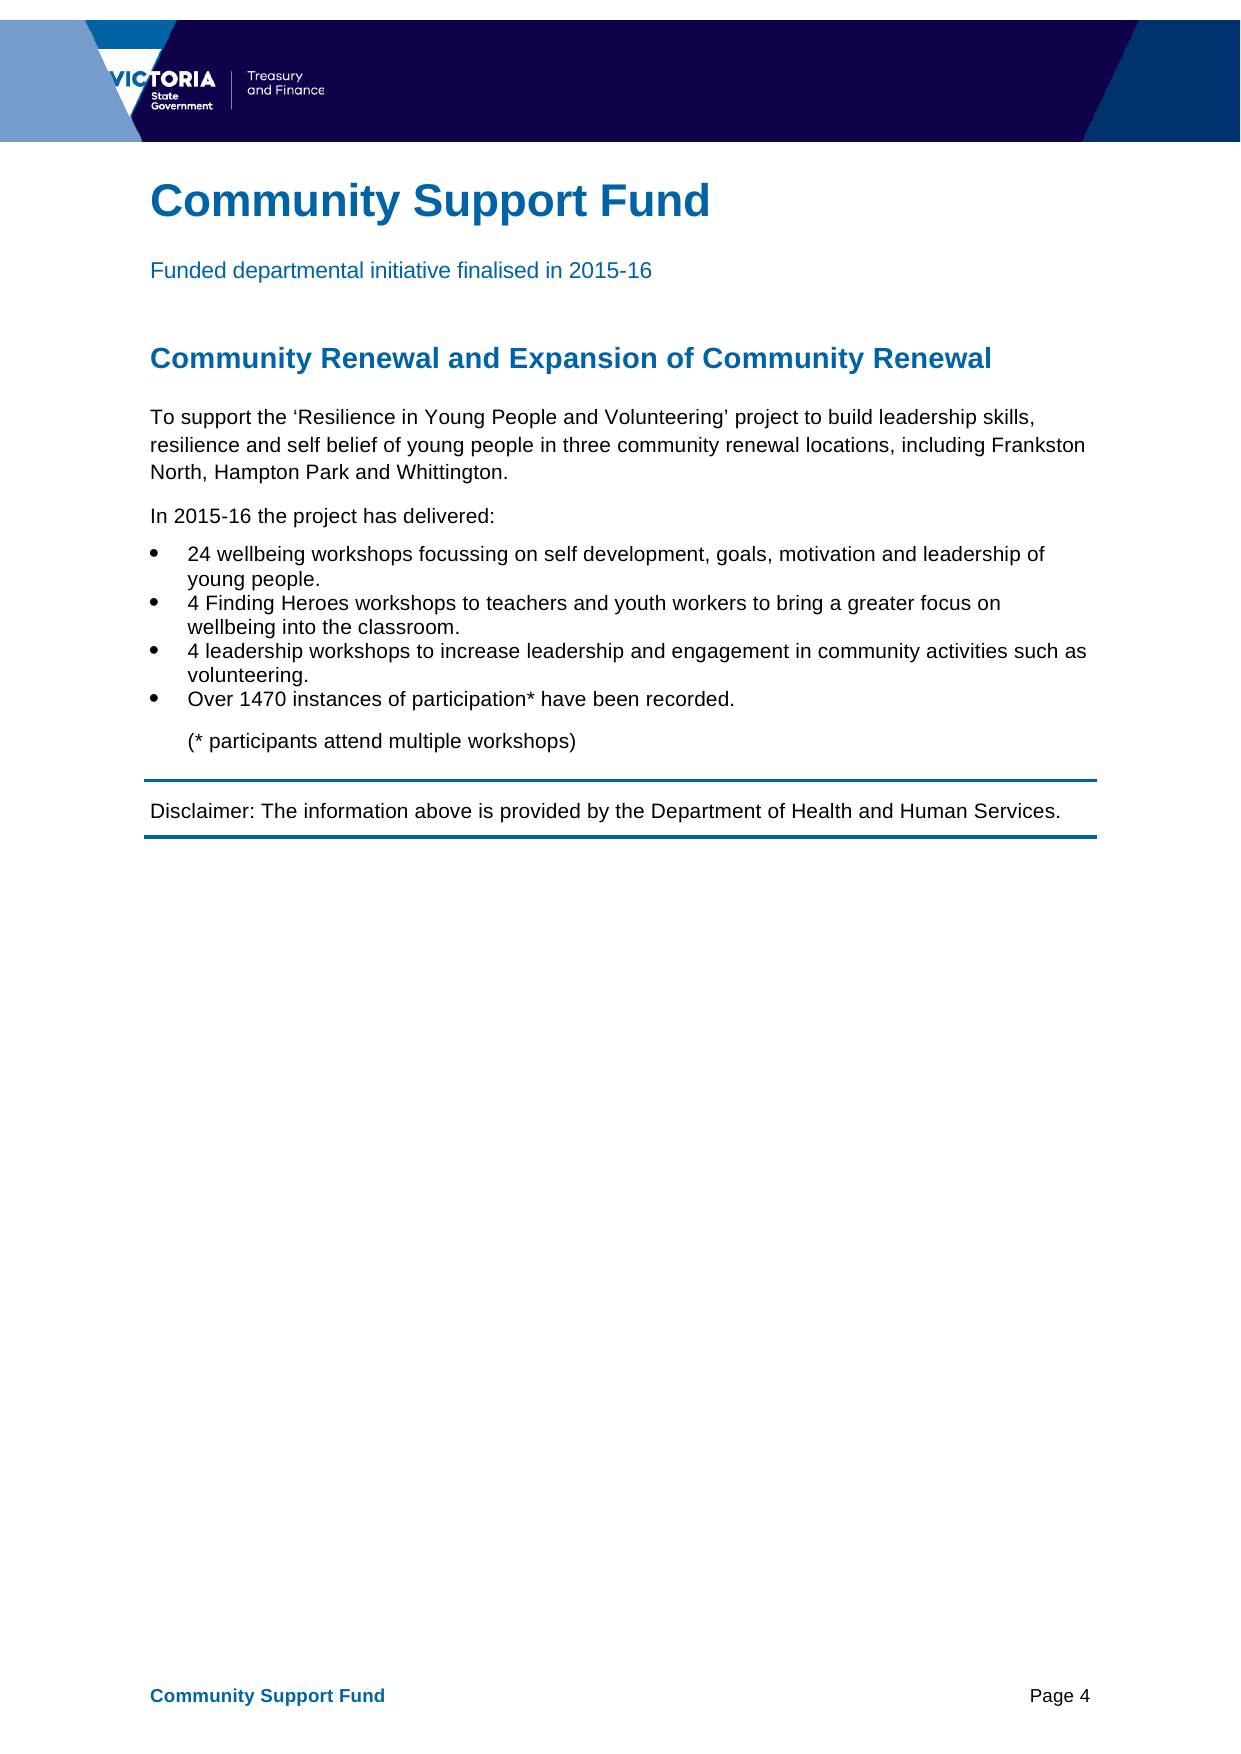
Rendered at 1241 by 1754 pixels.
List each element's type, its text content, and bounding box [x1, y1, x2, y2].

subtitle Community Renewal and Expansion of Community Renewal [150, 341, 1090, 375]
text 4 Finding Heroes workshops to teachers and youth workers to bring a greater focus on wellbeing into the classroom. [150, 590, 1090, 639]
picture [0, 20, 1241, 142]
text (* participants attend multiple workshops) [150, 728, 1090, 752]
text Over 1470 instances of participation* have been recorded. [150, 687, 1090, 712]
text 4 leadership workshops to increase leadership and engagement in community activities such as volunteering. [150, 639, 1090, 687]
text To support the ‘Resilience in Young People and Volunteering’ project to build leadership skills, resilience and self belief of young people in three community renewal locations, including Frankston North, Hampton Park and Whittington. [150, 405, 1090, 484]
table_header Disclaimer: The information above is provided by the Department of Health and Human Services. [144, 782, 1097, 835]
text In 2015-16 the project has delivered: [150, 504, 1090, 528]
text 24 wellbeing workshops focussing on self development, goals, motivation and leadership of young people. [150, 542, 1090, 590]
